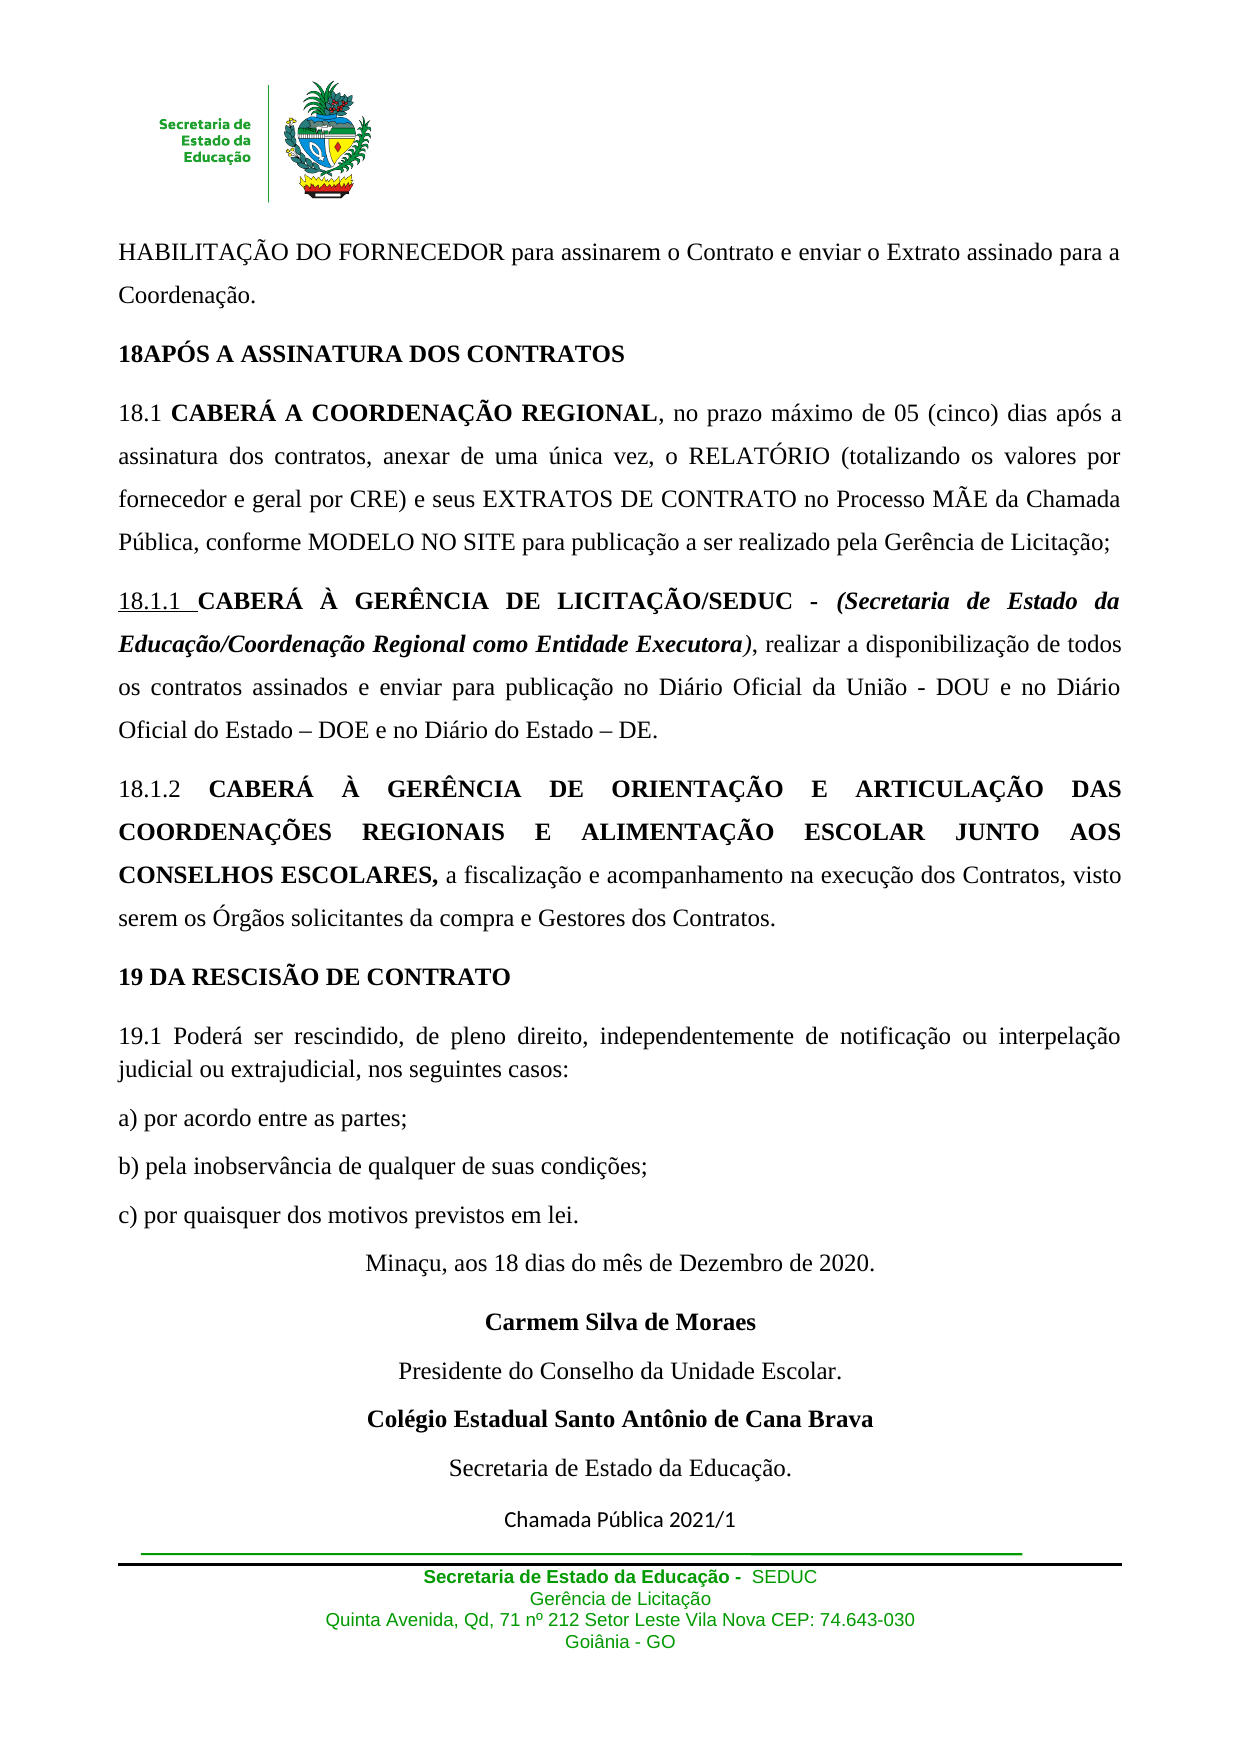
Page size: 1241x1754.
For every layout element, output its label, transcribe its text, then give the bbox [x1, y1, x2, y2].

text b) pela inobservância de qualquer de suas condições; [118, 1151, 1122, 1180]
text Presidente do Conselho da Unidade Escolar. [118, 1356, 1122, 1385]
text a) por acordo entre as partes; [118, 1103, 1122, 1131]
text 18.1.1 CABERÁ À GERÊNCIA DE LICITAÇÃO/SEDUC - (Secretaria de Estado da Educação/Coordenação Regional como Entidade Executora), realizar a disponibilização de todos os contratos assinados e enviar para publicação no Diário Oficial da União - DOU e no Diário Oficial do Estado – DOE e no Diário do Estado – DE. [118, 586, 1122, 744]
text Carmem Silva de Moraes [118, 1307, 1122, 1336]
picture [118, 73, 412, 210]
text Colégio Estadual Santo Antônio de Cana Brava [118, 1404, 1122, 1433]
text 18APÓS A ASSINATURA DOS CONTRATOS [118, 339, 1122, 368]
text 18.1 CABERÁ A COORDENAÇÃO REGIONAL, no prazo máximo de 05 (cinco) dias após a assinatura dos contratos, anexar de uma única vez, o RELATÓRIO (totalizando os valores por fornecedor e geral por CRE) e seus EXTRATOS DE CONTRATO no Processo MÃE da Chamada Pública, conforme MODELO NO SITE para publicação a ser realizado pela Gerência de Licitação; [118, 398, 1122, 556]
text 19.1 Poderá ser rescindido, de pleno direito, independentemente de notificação ou interpelação judicial ou extrajudicial, nos seguintes casos: [118, 1021, 1122, 1083]
text Minaçu, aos 18 dias do mês de Dezembro de 2020. [118, 1248, 1122, 1277]
text Secretaria de Estado da Educação. [118, 1453, 1122, 1482]
text 18.1.2 CABERÁ À GERÊNCIA DE ORIENTAÇÃO E ARTICULAÇÃO DAS COORDENAÇÕES REGIONAIS E ALIMENTAÇÃO ESCOLAR JUNTO AOS CONSELHOS ESCOLARES, a fiscalização e acompanhamento na execução dos Contratos, visto serem os Órgãos solicitantes da compra e Gestores dos Contratos. [118, 774, 1122, 932]
text c) por quaisquer dos motivos previstos em lei. [118, 1200, 1122, 1229]
text 19 DA RESCISÃO DE CONTRATO [118, 962, 1122, 991]
